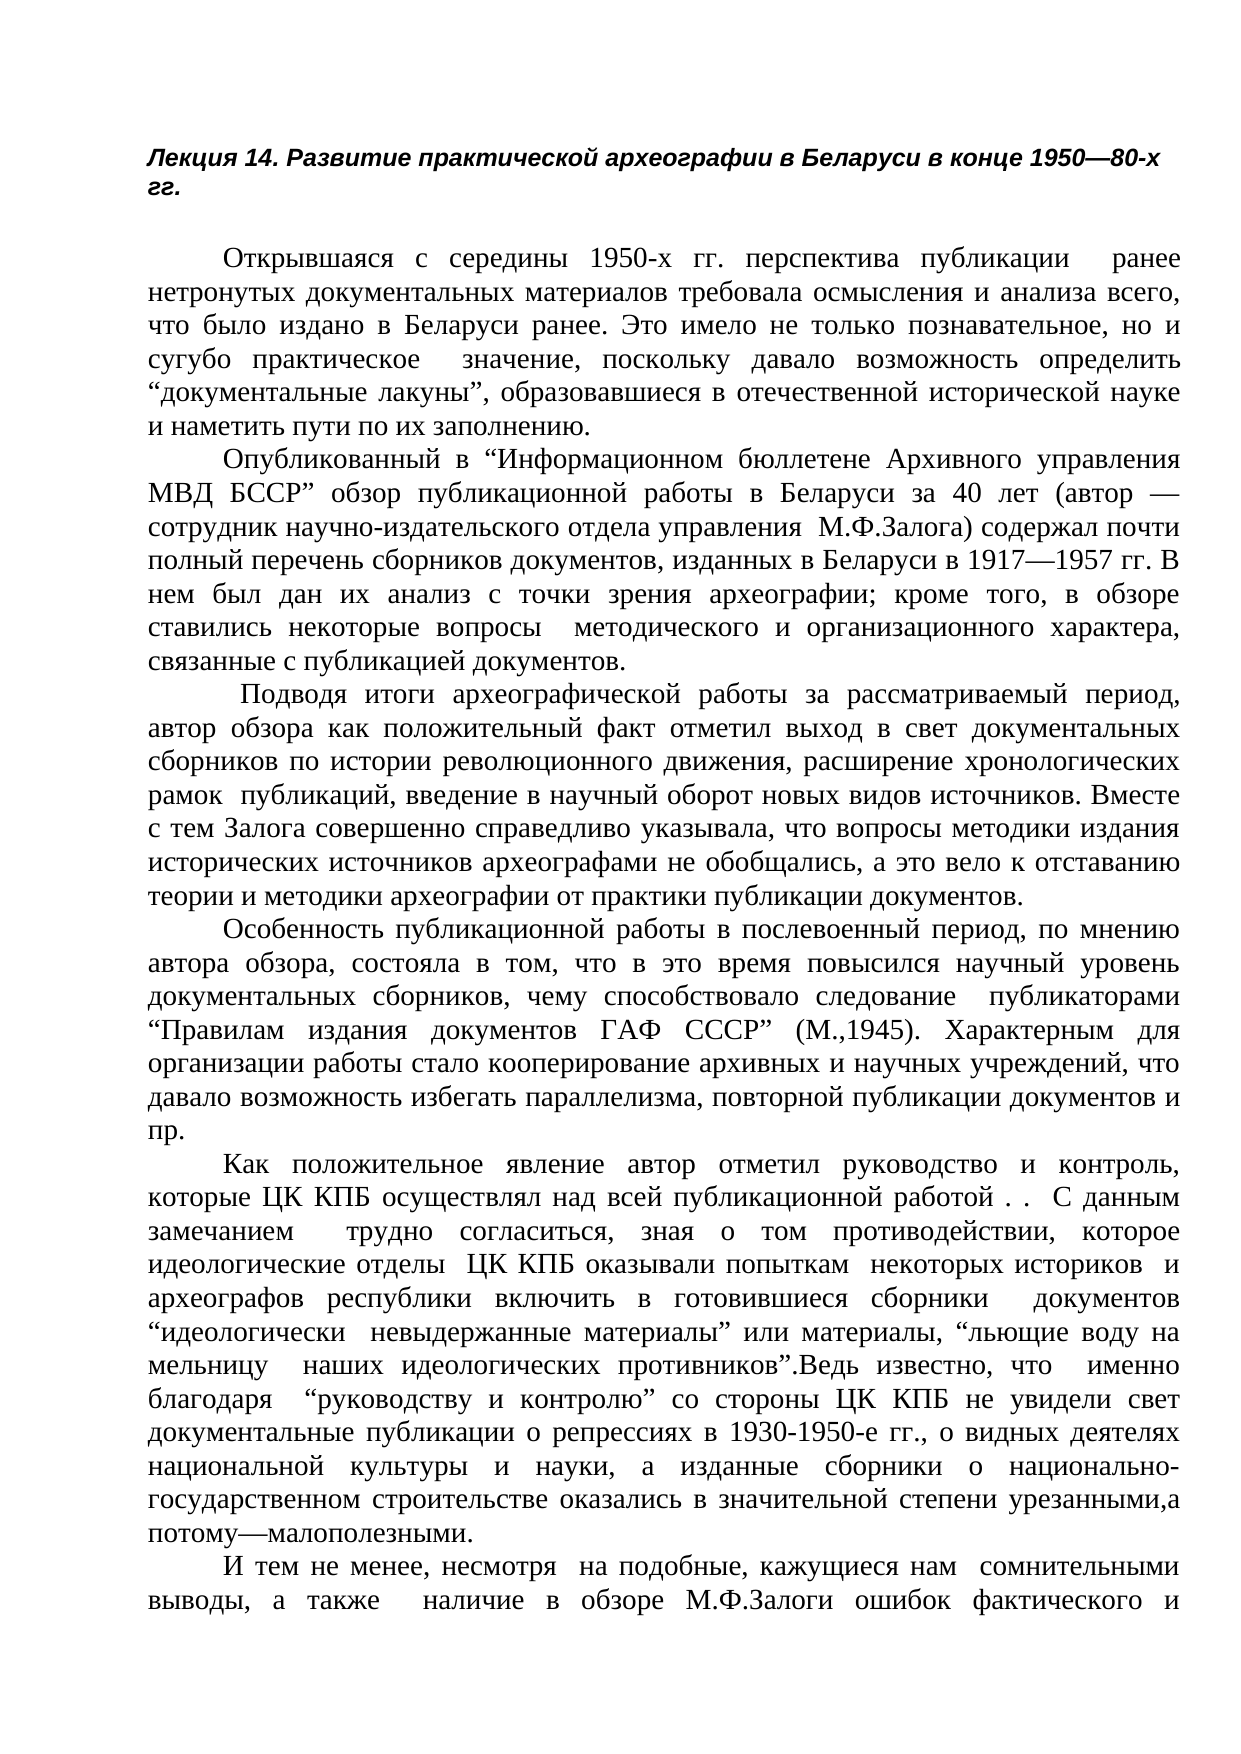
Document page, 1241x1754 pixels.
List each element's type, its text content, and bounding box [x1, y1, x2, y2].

text Опубликованный в “Информационном бюллетене Архивного управления МВД БССР” обзор публикационной работы в Беларуси за 40 лет (автор —сотрудник научно-издательского отдела управления М.Ф.Залога) содержал почти полный перечень сборников документов, изданных в Беларуси в 1917—1957 гг. В нем был дан их анализ с точки зрения археографии; кроме того, в обзоре ставились некоторые вопросы методического и организационного характера, связанные с публикацией документов. [148, 442, 1181, 676]
text Лекция 14. Развитие практической археографии в Беларуси в конце 1950—80-х гг. [148, 143, 1181, 201]
text Как положительное явление автор отметил руководство и контроль, которые ЦК КПБ осуществлял над всей публикационной работой . . С данным замечанием трудно согласиться, зная о том противодействии, которое идеологические отделы ЦК КПБ оказывали попыткам некоторых историков и археографов республики включить в готовившиеся сборники документов “идеологически невыдержанные материалы” или материалы, “льющие воду на мельницу наших идеологических противников”.Ведь известно, что именно благодаря “руководству и контролю” со стороны ЦК КПБ не увидели свет документальные публикации о репрессиях в 1930-1950-е гг., о видных деятелях национальной культуры и науки, а изданные сборники о национально-государственном строительстве оказались в значительной степени урезанными,а потому—малополезными. [148, 1146, 1181, 1548]
text Особенность публикационной работы в послевоенный период, по мнению автора обзора, состояла в том, что в это время повысился научный уровень документальных сборников, чему способствовало следование публикаторами “Правилам издания документов ГАФ СССР” (М.,1945). Характерным для организации работы стало кооперирование архивных и научных учреждений, что давало возможность избегать параллелизма, повторной публикации документов и пр. [148, 911, 1181, 1146]
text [148, 1548, 1181, 1616]
text Подводя итоги археографической работы за рассматриваемый период, автор обзора как положительный факт отметил выход в свет документальных сборников по истории революционного движения, расширение хронологических рамок публикаций, введение в научный оборот новых видов источников. Вместе с тем Залога совершенно справедливо указывала, что вопросы методики издания исторических источников археографами не обобщались, а это вело к отставанию теории и методики археографии от практики публикации документов. [148, 676, 1181, 911]
text Открывшаяся с середины 1950-х гг. перспектива публикации ранее нетронутых документальных материалов требовала осмысления и анализа всего, что было издано в Беларуси ранее. Это имело не только познавательное, но и сугубо практическое значение, поскольку давало возможность определить “документальные лакуны”, образовавшиеся в отечественной исторической науке и наметить пути по их заполнению. [148, 240, 1182, 442]
